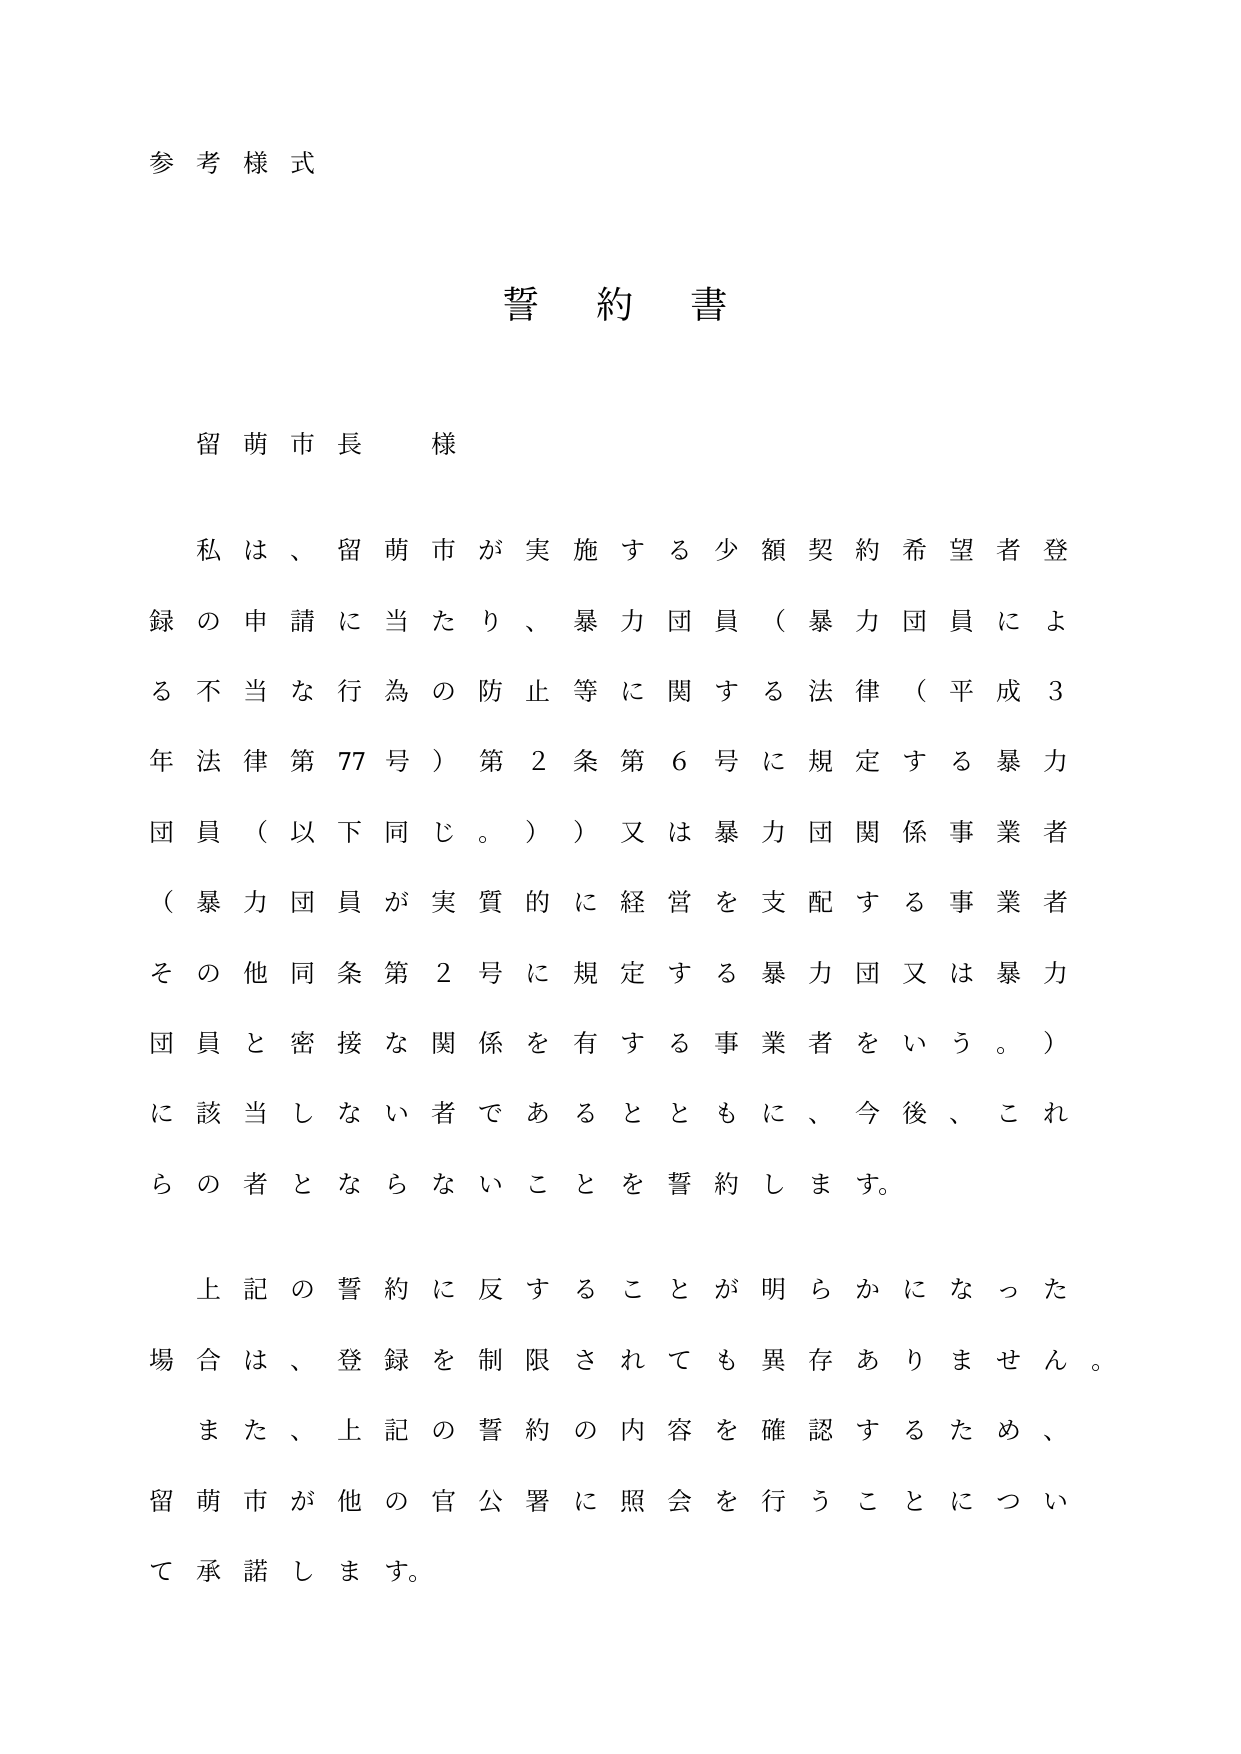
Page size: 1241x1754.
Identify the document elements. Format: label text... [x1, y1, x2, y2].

text また、上記の誓約の内容を確認するため、留萌市が他の官公署に照会を行うことについて承諾します。 [149, 1394, 1091, 1605]
text 上記の誓約に反することが明らかになった場合は、登録を制限されても異存ありません。 [149, 1253, 1091, 1394]
text 誓 約 書 [149, 267, 1091, 337]
text 参考様式 [149, 126, 1091, 197]
text 私は、留萌市が実施する少額契約希望者登録の申請に当たり、暴力団員（暴力団員による不当な行為の防止等に関する法律（平成３年法律第77号）第２条第６号に規定する暴力団員（以下同じ。））又は暴力団関係事業者（暴力団員が実質的に経営を支配する事業者その他同条第２号に規定する暴力団又は暴力団員と密接な関係を有する事業者をいう。）に該当しない者であるとともに、今後、これらの者とならないことを誓約します。 [149, 513, 1091, 1218]
text 留萌市長 様 [149, 408, 1091, 478]
